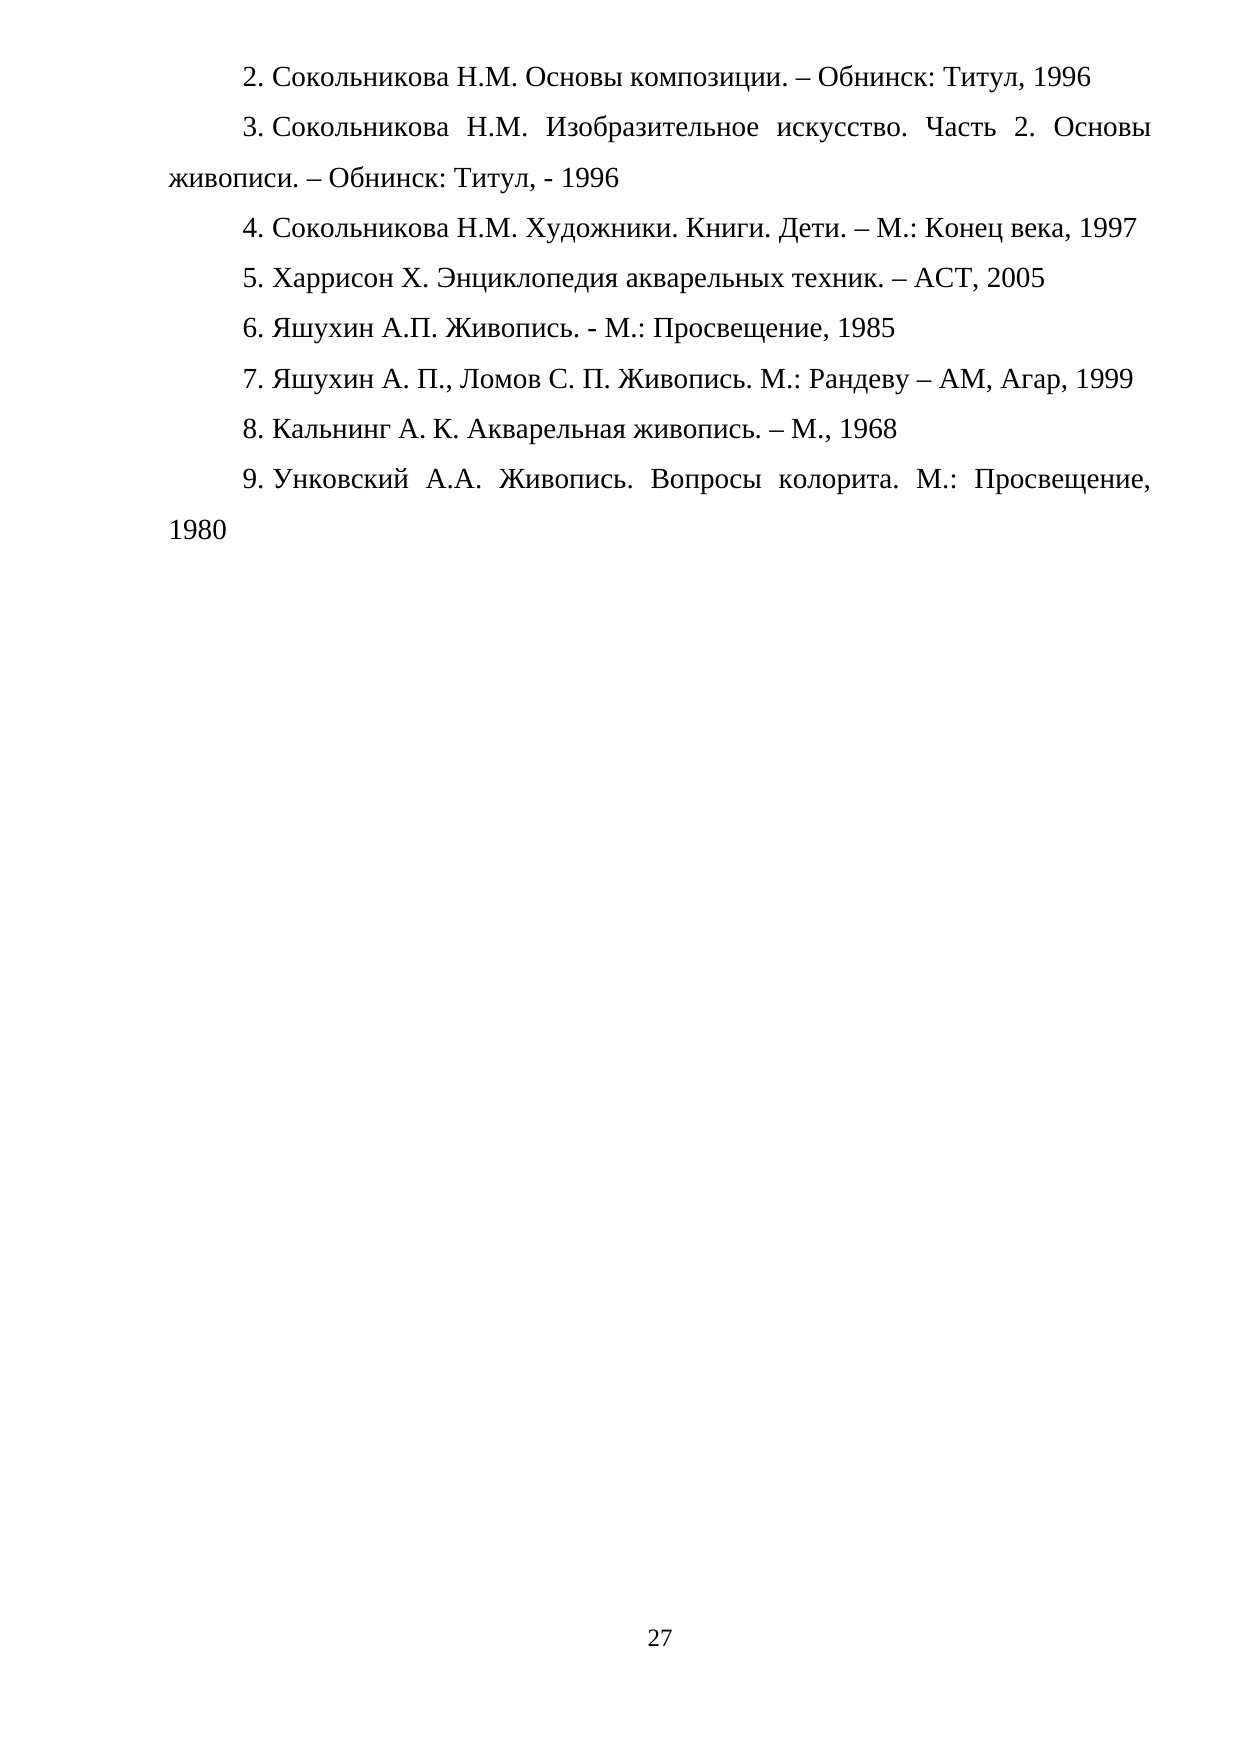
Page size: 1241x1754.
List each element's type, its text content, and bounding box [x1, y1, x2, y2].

list Яшухин А. П., Ломов С. П. Живопись. М.: Рандеву – АМ, Агар, 1999 [168, 361, 1152, 394]
list Харрисон Х. Энциклопедия акварельных техник. – АСТ, 2005 [168, 260, 1152, 294]
list Кальнинг А. К. Акварельная живопись. – М., 1968 [168, 411, 1152, 445]
list Унковский А.А. Живопись. Вопросы колорита. М.: Просвещение, 1980 [168, 462, 1152, 545]
list Сокольникова Н.М. Художники. Книги. Дети. – М.: Конец века, 1997 [168, 210, 1152, 243]
list Сокольникова Н.М. Основы композиции. – Обнинск: Титул, 1996 [168, 59, 1152, 93]
list Сокольникова Н.М. Изобразительное искусство. Часть 2. Основы живописи. – Обнинск: Титул, - 1996 [168, 109, 1152, 193]
list Яшухин А.П. Живопись. - М.: Просвещение, 1985 [168, 311, 1152, 344]
